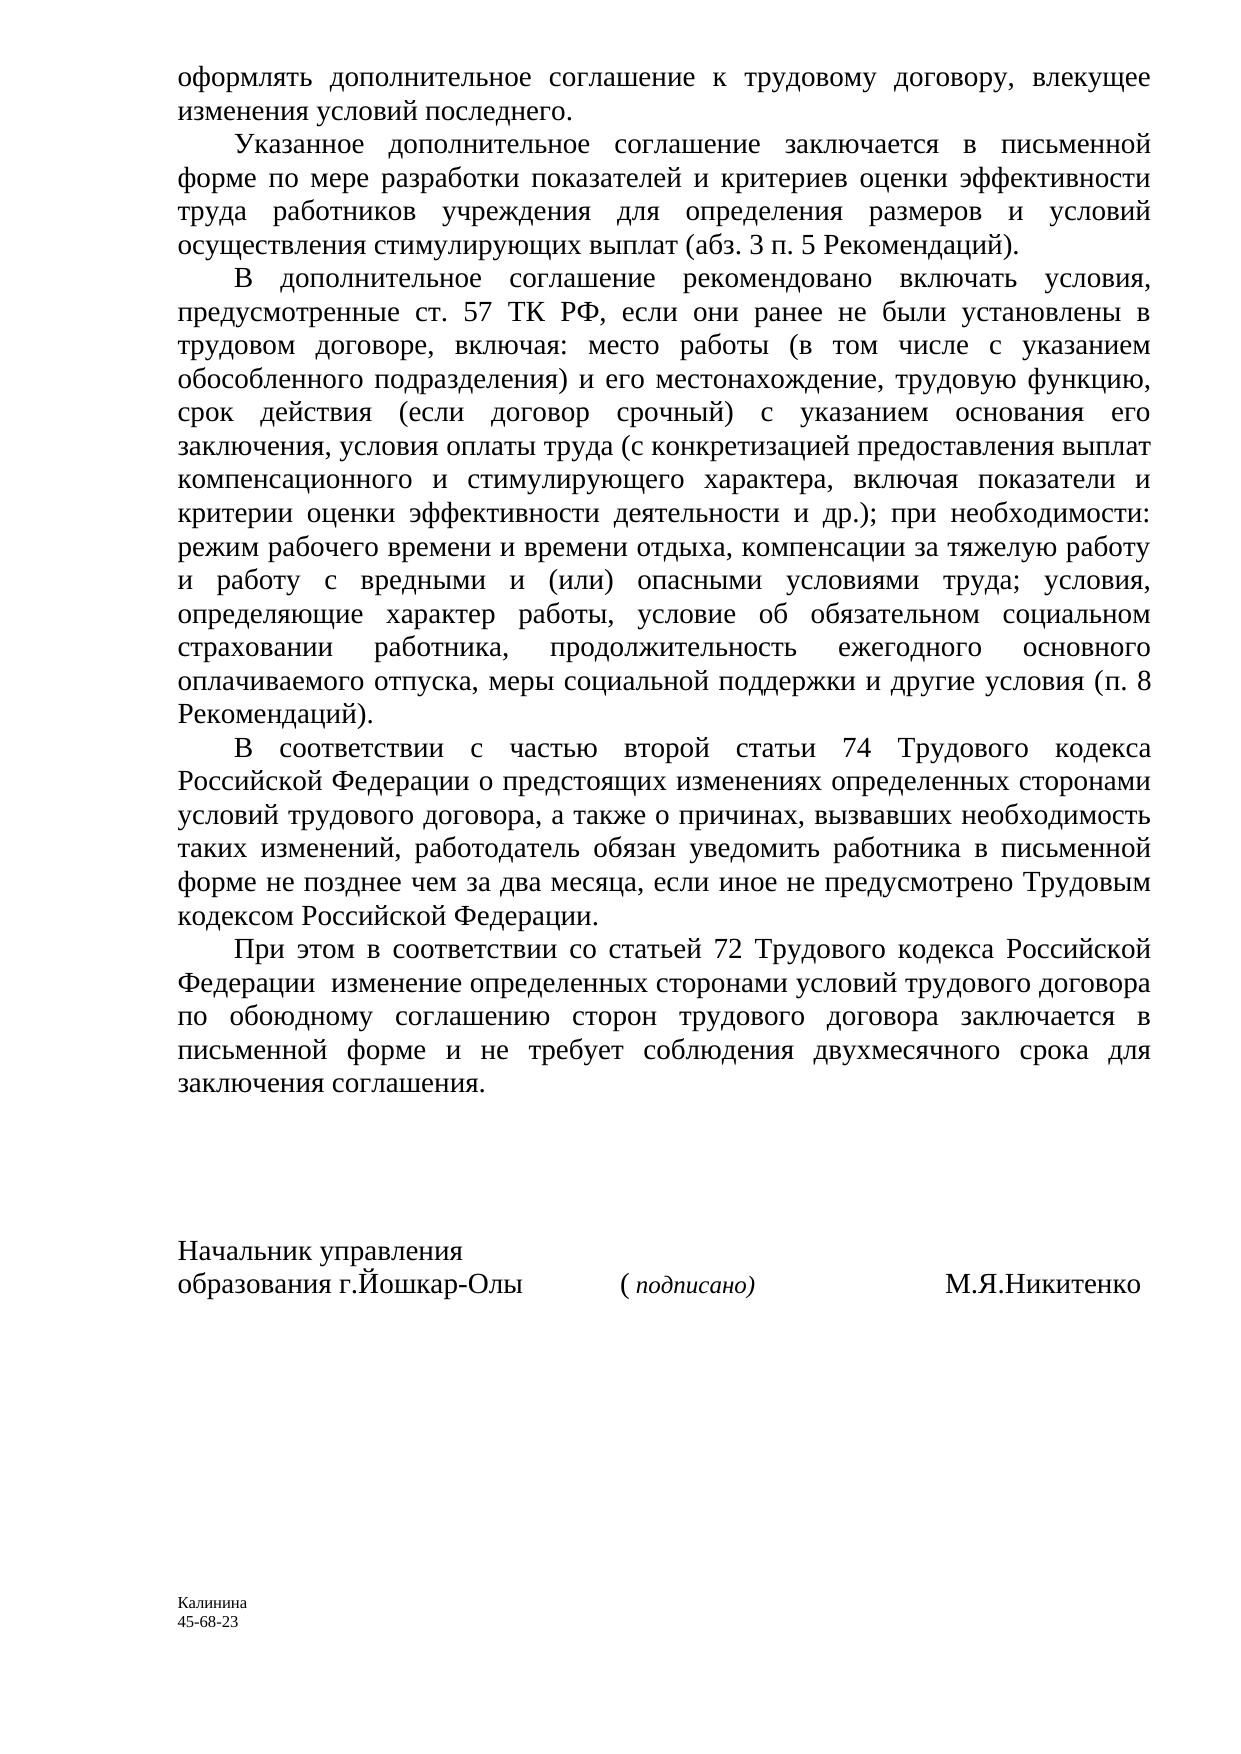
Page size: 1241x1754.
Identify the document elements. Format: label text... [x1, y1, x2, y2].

text Калинина [177, 1592, 1171, 1612]
text В дополнительное соглашение рекомендовано включать условия, предусмотренные ст. 57 ТК РФ, если они ранее не были установлены в трудовом договоре, включая: место работы (в том числе с указанием обособленного подразделения) и его местонахождение, трудовую функцию, срок действия (если договор срочный) с указанием основания его заключения, условия оплаты труда (с конкретизацией предоставления выплат компенсационного и стимулирующего характера, включая показатели и критерии оценки эффективности деятельности и др.); при необходимости: режим рабочего времени и времени отдыха, компенсации за тяжелую работу и работу с вредными и (или) опасными условиями труда; условия, определяющие характер работы, условие об обязательном социальном страховании работника, продолжительность ежегодного основного оплачиваемого отпуска, меры социальной поддержки и другие условия (п. 8 Рекомендаций). [177, 260, 1152, 730]
text Указанное дополнительное соглашение заключается в письменной форме по мере разработки показателей и критериев оценки эффективности труда работников учреждения для определения размеров и условий осуществления стимулирующих выплат (абз. 3 п. 5 Рекомендаций). [177, 126, 1152, 260]
text 45-68-23 [177, 1612, 1171, 1631]
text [177, 59, 1152, 126]
text образования г.Йошкар-Олы ( подписано) М.Я.Никитенко [177, 1267, 1171, 1300]
text В соответствии с частью второй статьи 74 Трудового кодекса Российской Федерации о предстоящих изменениях определенных сторонами условий трудового договора, а также о причинах, вызвавших необходимость таких изменений, работодатель обязан уведомить работника в письменной форме не позднее чем за два месяца, если иное не предусмотрено Трудовым кодексом Российской Федерации. [177, 730, 1152, 931]
text При этом в соответствии со статьей 72 Трудового кодекса Российской Федерации изменение определенных сторонами условий трудового договора по обоюдному соглашению сторон трудового договора заключается в письменной форме и не требует соблюдения двухмесячного срока для заключения соглашения. [177, 931, 1152, 1099]
text Начальник управления [177, 1233, 1171, 1267]
